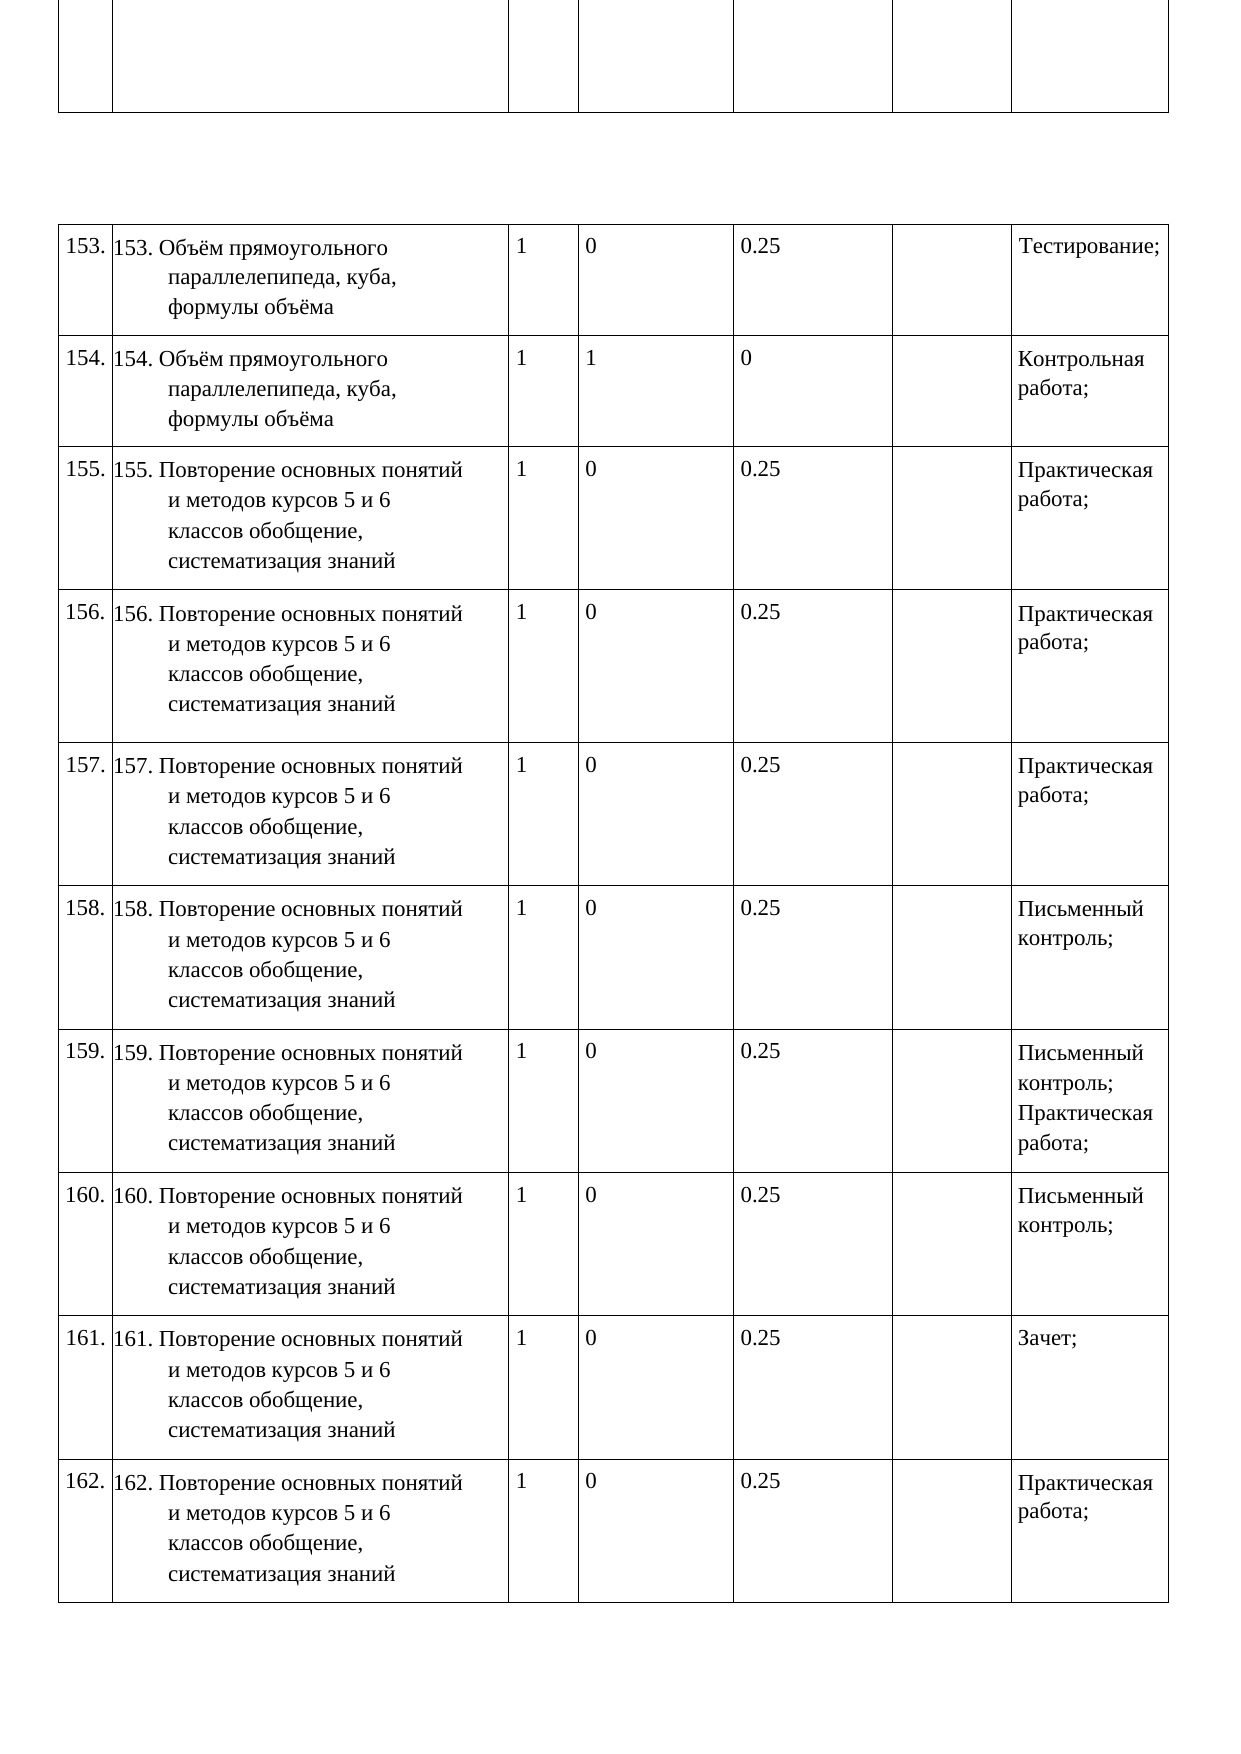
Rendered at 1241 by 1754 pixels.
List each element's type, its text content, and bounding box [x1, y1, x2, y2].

table_cell 1 [509, 336, 578, 446]
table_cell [1012, 1460, 1168, 1602]
table_cell 0 [579, 886, 733, 1028]
table_cell [893, 886, 1011, 1028]
table_cell Практическая работа; [1012, 743, 1168, 885]
table_cell 0.25 [734, 886, 892, 1028]
table_header [893, 225, 1011, 335]
table_header [734, 0, 892, 112]
table_cell 1 [509, 1030, 578, 1172]
table_header [1012, 0, 1168, 112]
table_header 153. [59, 225, 112, 335]
table_cell 0.25 [734, 1030, 892, 1172]
table_cell 154. Объём прямоугольного параллелепипеда, куба, формулы объёма [113, 336, 508, 446]
table_header 0 [579, 225, 733, 335]
table_header [893, 0, 1011, 112]
table_header [579, 0, 733, 112]
table_cell Письменный контроль; [1012, 1173, 1168, 1315]
table_cell 0 [579, 1030, 733, 1172]
table_cell 161. [59, 1316, 112, 1458]
table_cell [893, 1316, 1011, 1458]
table_cell 1 [509, 1173, 578, 1315]
table_cell 162. [59, 1460, 112, 1602]
table_cell 156. [59, 590, 112, 742]
table_cell 1 [509, 743, 578, 885]
table_cell [893, 590, 1011, 742]
table_cell 1 [509, 590, 578, 742]
table_header 1 [509, 225, 578, 335]
table_cell 0.25 [734, 743, 892, 885]
table_header [509, 0, 578, 112]
table_cell 0 [579, 447, 733, 589]
table_cell Практическая работа; [1012, 590, 1168, 742]
table_cell 159. Повторение основных понятий и методов курсов 5 и 6 классов обобщение, систематизация знаний [113, 1030, 508, 1172]
table_cell Зачет; [1012, 1316, 1168, 1458]
table_cell 155. Повторение основных понятий и методов курсов 5 и 6 классов обобщение, систематизация знаний [113, 447, 508, 589]
table_cell 0 [579, 590, 733, 742]
table_cell 159. [59, 1030, 112, 1172]
table_cell 154. [59, 336, 112, 446]
table_cell Письменный контроль; [1012, 886, 1168, 1028]
table_header [59, 0, 112, 112]
table_cell 0 [734, 336, 892, 446]
table_cell 160. Повторение основных понятий и методов курсов 5 и 6 классов обобщение, систематизация знаний [113, 1173, 508, 1315]
table_cell 155. [59, 447, 112, 589]
table_header 0.25 [734, 225, 892, 335]
table_cell 162. Повторение основных понятий и методов курсов 5 и 6 классов обобщение, систематизация знаний [113, 1460, 508, 1602]
table_cell 1 [579, 336, 733, 446]
table_cell 0 [579, 1173, 733, 1315]
table_cell Практическая работа; [1012, 447, 1168, 589]
table_cell [893, 447, 1011, 589]
table_cell 1 [509, 1460, 578, 1602]
table_cell [893, 743, 1011, 885]
table_cell 0.25 [734, 590, 892, 742]
table_cell 0 [579, 1316, 733, 1458]
table_cell 161. Повторение основных понятий и методов курсов 5 и 6 классов обобщение, систематизация знаний [113, 1316, 508, 1458]
table_cell Письменный контроль; Практическая работа; [1012, 1030, 1168, 1172]
table_cell 1 [509, 886, 578, 1028]
table_cell [893, 1173, 1011, 1315]
table_cell 158. Повторение основных понятий и методов курсов 5 и 6 классов обобщение, систематизация знаний [113, 886, 508, 1028]
table_cell 0.25 [734, 1173, 892, 1315]
table_cell 156. Повторение основных понятий и методов курсов 5 и 6 классов обобщение, систематизация знаний [113, 590, 508, 742]
table_cell 0 [579, 743, 733, 885]
table_cell [893, 1030, 1011, 1172]
table_cell 0.25 [734, 447, 892, 589]
table_cell 157. [59, 743, 112, 885]
table_header Тестирование; [1012, 225, 1168, 335]
table_cell 0 [579, 1460, 733, 1602]
table_cell [893, 336, 1011, 446]
table_cell 0.25 [734, 1316, 892, 1458]
table_cell 1 [509, 447, 578, 589]
table_header 153. Объём прямоугольного параллелепипеда, куба, формулы объёма [113, 225, 508, 335]
table_cell [893, 1460, 1011, 1602]
table_cell 160. [59, 1173, 112, 1315]
table_cell 1 [509, 1316, 578, 1458]
table_cell Контрольная работа; [1012, 336, 1168, 446]
table_cell 158. [59, 886, 112, 1028]
table_header [113, 0, 508, 112]
table_cell 0.25 [734, 1460, 892, 1602]
table_cell 157. Повторение основных понятий и методов курсов 5 и 6 классов обобщение, систематизация знаний [113, 743, 508, 885]
